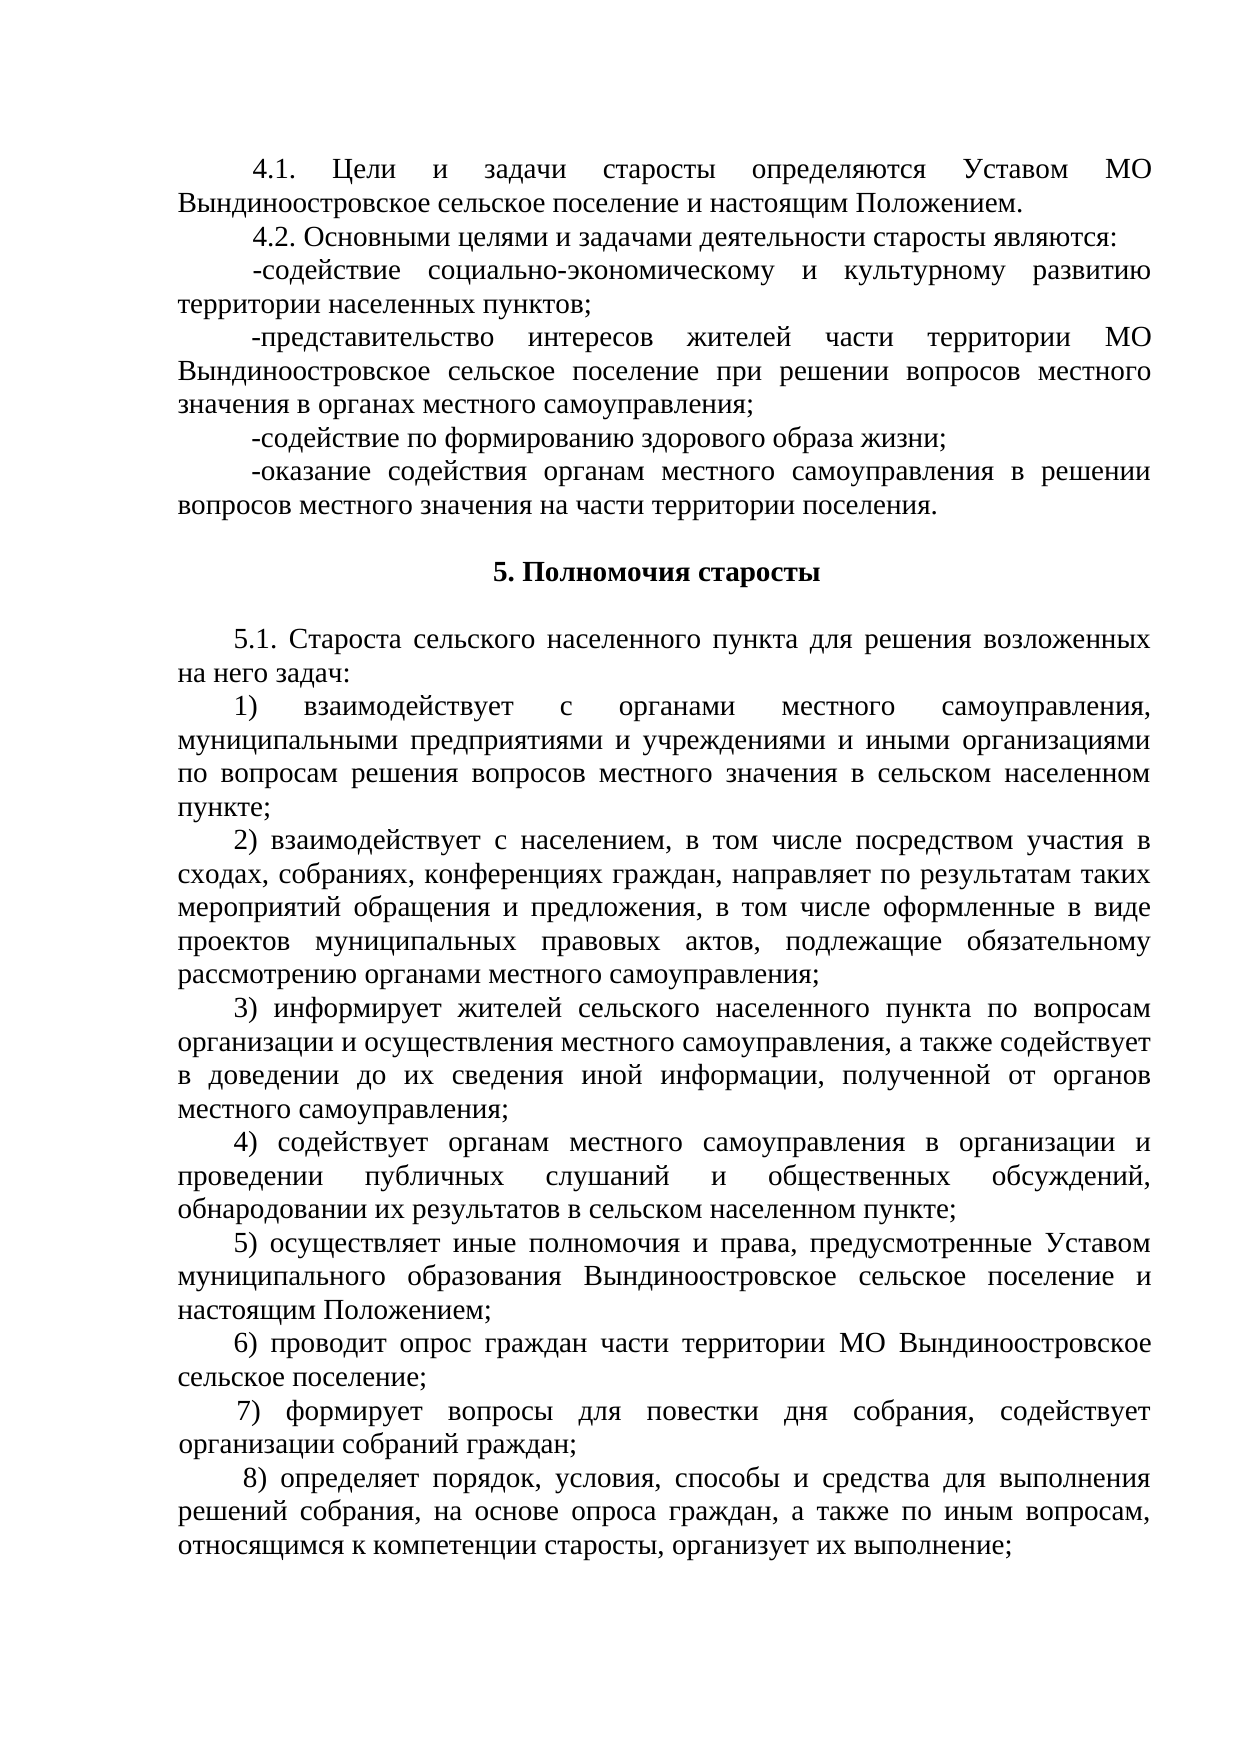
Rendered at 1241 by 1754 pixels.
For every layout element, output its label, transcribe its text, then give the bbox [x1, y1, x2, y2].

text -оказание содействия органам местного самоуправления в решении вопросов местного значения на части территории поселения. [177, 453, 1152, 521]
text 2) взаимодействует с населением, в том числе посредством участия в сходах, собраниях, конференциях граждан, направляет по результатам таких мероприятий обращения и предложения, в том числе оформленные в виде проектов муниципальных правовых актов, подлежащие обязательному рассмотрению органами местного самоуправления; [177, 822, 1152, 990]
text -представительство интересов жителей части территории МО Вындиноостровское сельское поселение при решении вопросов местного значения в органах местного самоуправления; [177, 319, 1152, 420]
text 8) определяет порядок, условия, способы и средства для выполнения решений собрания, на основе опроса граждан, а также по иным вопросам, относящимся к компетенции старосты, организует их выполнение; [178, 1460, 1152, 1560]
text -содействие по формированию здорового образа жизни; [177, 420, 1148, 453]
text 5) осуществляет иные полномочия и права, предусмотренные Уставом муниципального образования Вындиноостровское сельское поселение и настоящим Положением; [177, 1225, 1152, 1326]
text 3) информирует жителей сельского населенного пункта по вопросам организации и осуществления местного самоуправления, а также содействует в доведении до их сведения иной информации, полученной от органов местного самоуправления; [177, 990, 1152, 1124]
text 6) проводит опрос граждан части территории МО Вындиноостровское сельское поселение; [177, 1326, 1152, 1393]
text -содействие социально-экономическому и культурному развитию территории населенных пунктов; [177, 252, 1152, 319]
text 4.1. Цели и задачи старосты определяются Уставом МО Вындиноостровское сельское поселение и настоящим Положением. [177, 152, 1152, 219]
text 4.2. Основными целями и задачами деятельности старосты являются: [177, 219, 1152, 252]
text 4) содействует органам местного самоуправления в организации и проведении публичных слушаний и общественных обсуждений, обнародовании их результатов в сельском населенном пункте; [177, 1124, 1152, 1225]
text 5.1. Староста сельского населенного пункта для решения возложенных на него задач: [177, 621, 1152, 688]
text 1) взаимодействует с органами местного самоуправления, муниципальными предприятиями и учреждениями и иными организациями по вопросам решения вопросов местного значения в сельском населенном пункте; [177, 688, 1152, 822]
text 5. Полномочия старосты [180, 554, 1152, 588]
text 7) формирует вопросы для повестки дня собрания, содействует организации собраний граждан; [178, 1393, 1152, 1460]
